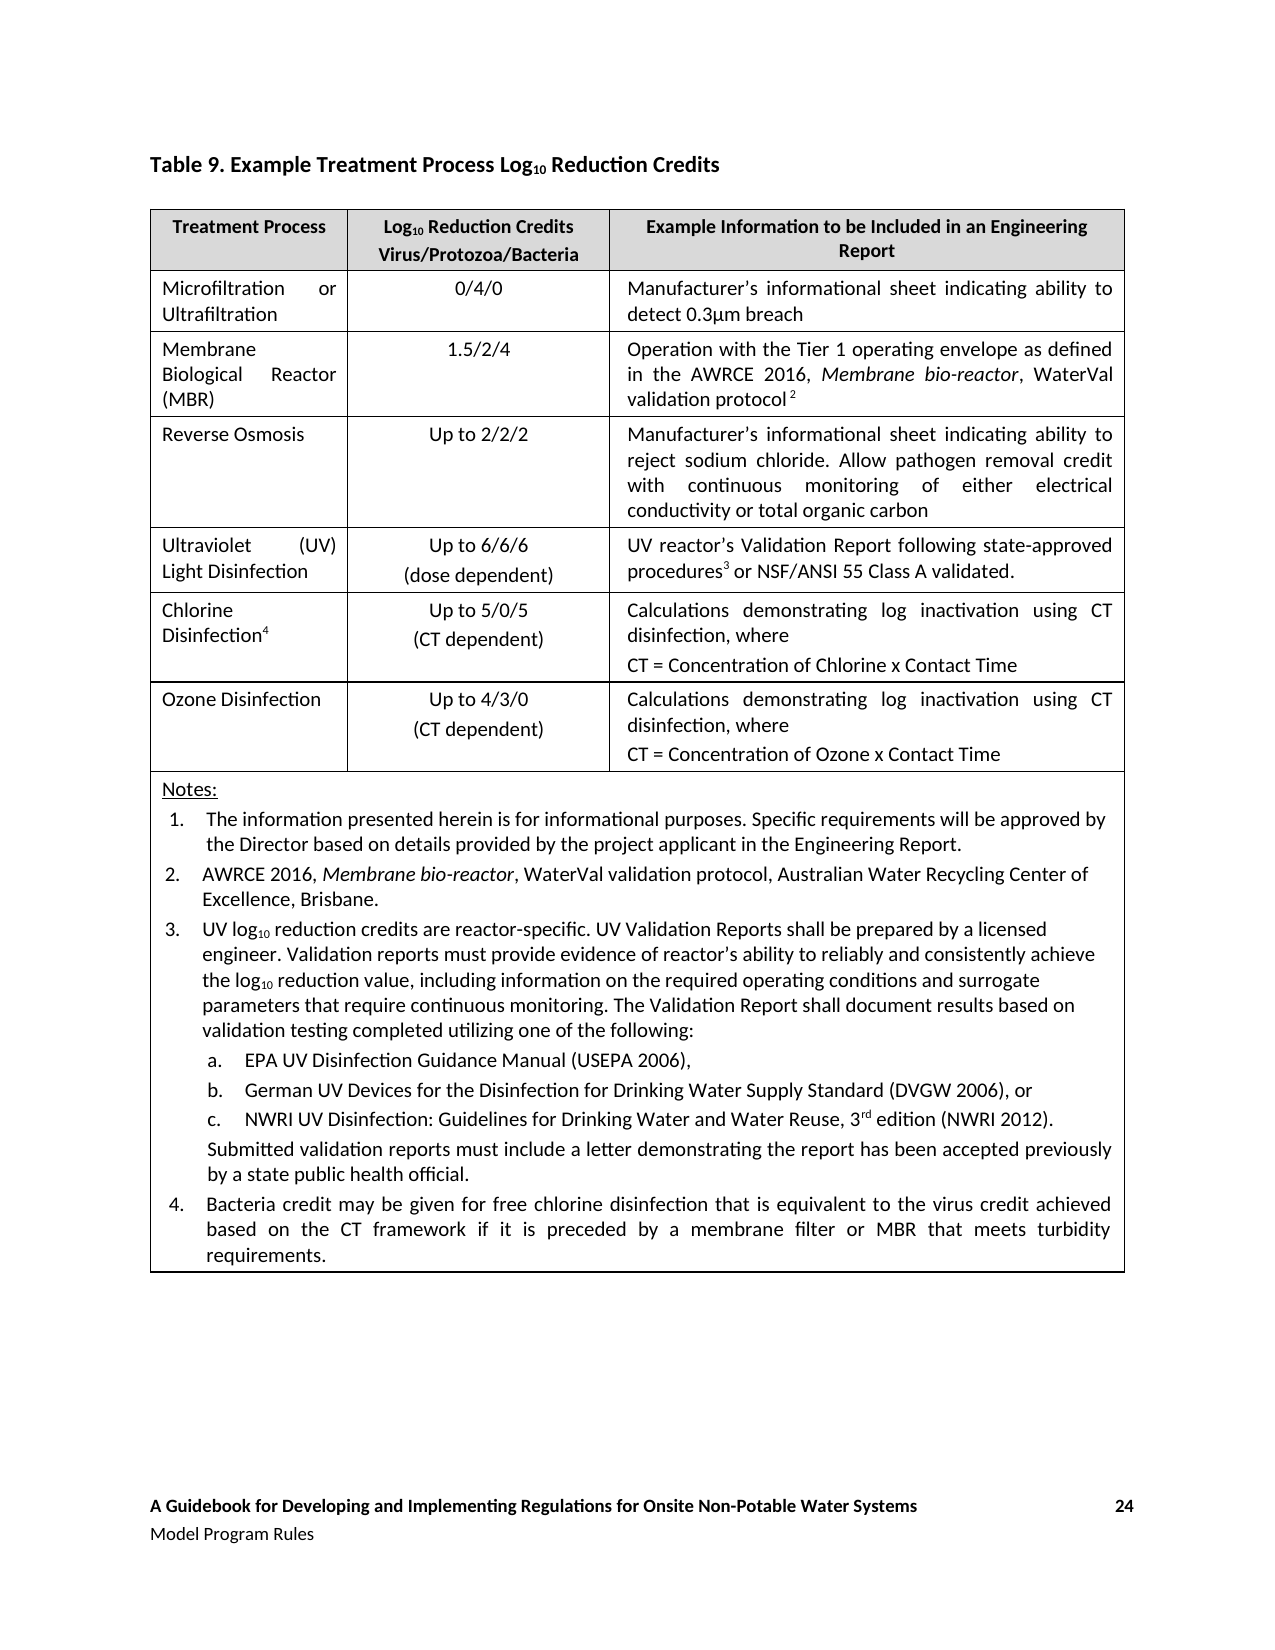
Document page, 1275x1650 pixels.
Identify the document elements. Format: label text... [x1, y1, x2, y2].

table_cell 1.5/2/4 [348, 332, 609, 416]
table_cell Up to 2/2/2 [348, 417, 609, 527]
table_cell Microfiltration or Ultrafiltration [151, 271, 347, 331]
text Table 9. Example Treatment Process Log10 Reduction Credits [150, 150, 1125, 178]
table_header Log10 Reduction Credits Virus/Protozoa/Bacteria [348, 210, 609, 270]
table_cell Chlorine Disinfection4 [151, 593, 347, 681]
table_cell 0/4/0 [348, 271, 609, 331]
table_cell Membrane Biological Reactor (MBR) [151, 332, 347, 416]
table_cell Ozone Disinfection [151, 683, 347, 771]
table_cell Manufacturer’s informational sheet indicating ability to detect 0.3µm breach [610, 271, 1124, 331]
table_cell Calculations demonstrating log inactivation using CT disinfection, where CT = Concentration of Chlorine x Contact Time [610, 593, 1124, 681]
table_cell Operation with the Tier 1 operating envelope as defined in the AWRCE 2016, Membrane bio-reactor, WaterVal validation protocol 2 [610, 332, 1124, 416]
table_cell Up to 6/6/6 (dose dependent) [348, 528, 609, 592]
table_cell UV reactor’s Validation Report following state-approved procedures3 or NSF/ANSI 55 Class A validated. [610, 528, 1124, 592]
table_cell Notes: The information presented herein is for informational purposes. Specific requirements will be approved by the Director based on details provided by the project applicant in the Engineering Report. AWRCE 2016, Membrane bio-reactor, WaterVal validation protocol, Australian Water Recycling Center of Excellence, Brisbane. UV log10 reduction credits are reactor-specific. UV Validation Reports shall be prepared by a licensed engineer. Validation reports must provide evidence of reactor’s ability to reliably and consistently achieve the log10 reduction value, including information on the required operating conditions and surrogate parameters that require continuous monitoring. The Validation Report shall document results based on validation testing completed utilizing one of the following: EPA UV Disinfection Guidance Manual (USEPA 2006), German UV Devices for the Disinfection for Drinking Water Supply Standard (DVGW 2006), or NWRI UV Disinfection: Guidelines for Drinking Water and Water Reuse, 3rd edition (NWRI 2012). Submitted validation reports must include a letter demonstrating the report has been accepted previously by a state public health official. Bacteria credit may be given for free chlorine disinfection that is equivalent to the virus credit achieved based on the CT framework if it is preceded by a membrane filter or MBR that meets turbidity requirements. [151, 772, 1124, 1271]
table_cell Manufacturer’s informational sheet indicating ability to reject sodium chloride. Allow pathogen removal credit with continuous monitoring of either electrical conductivity or total organic carbon [610, 417, 1124, 527]
table_header Example Information to be Included in an Engineering Report [610, 210, 1124, 270]
table_cell Calculations demonstrating log inactivation using CT disinfection, where CT = Concentration of Ozone x Contact Time [610, 683, 1124, 771]
table_cell Reverse Osmosis [151, 417, 347, 527]
table_cell Ultraviolet (UV) Light Disinfection [151, 528, 347, 592]
table_cell Up to 4/3/0 (CT dependent) [348, 683, 609, 771]
table_header Treatment Process [151, 210, 347, 270]
table_cell Up to 5/0/5 (CT dependent) [348, 593, 609, 681]
